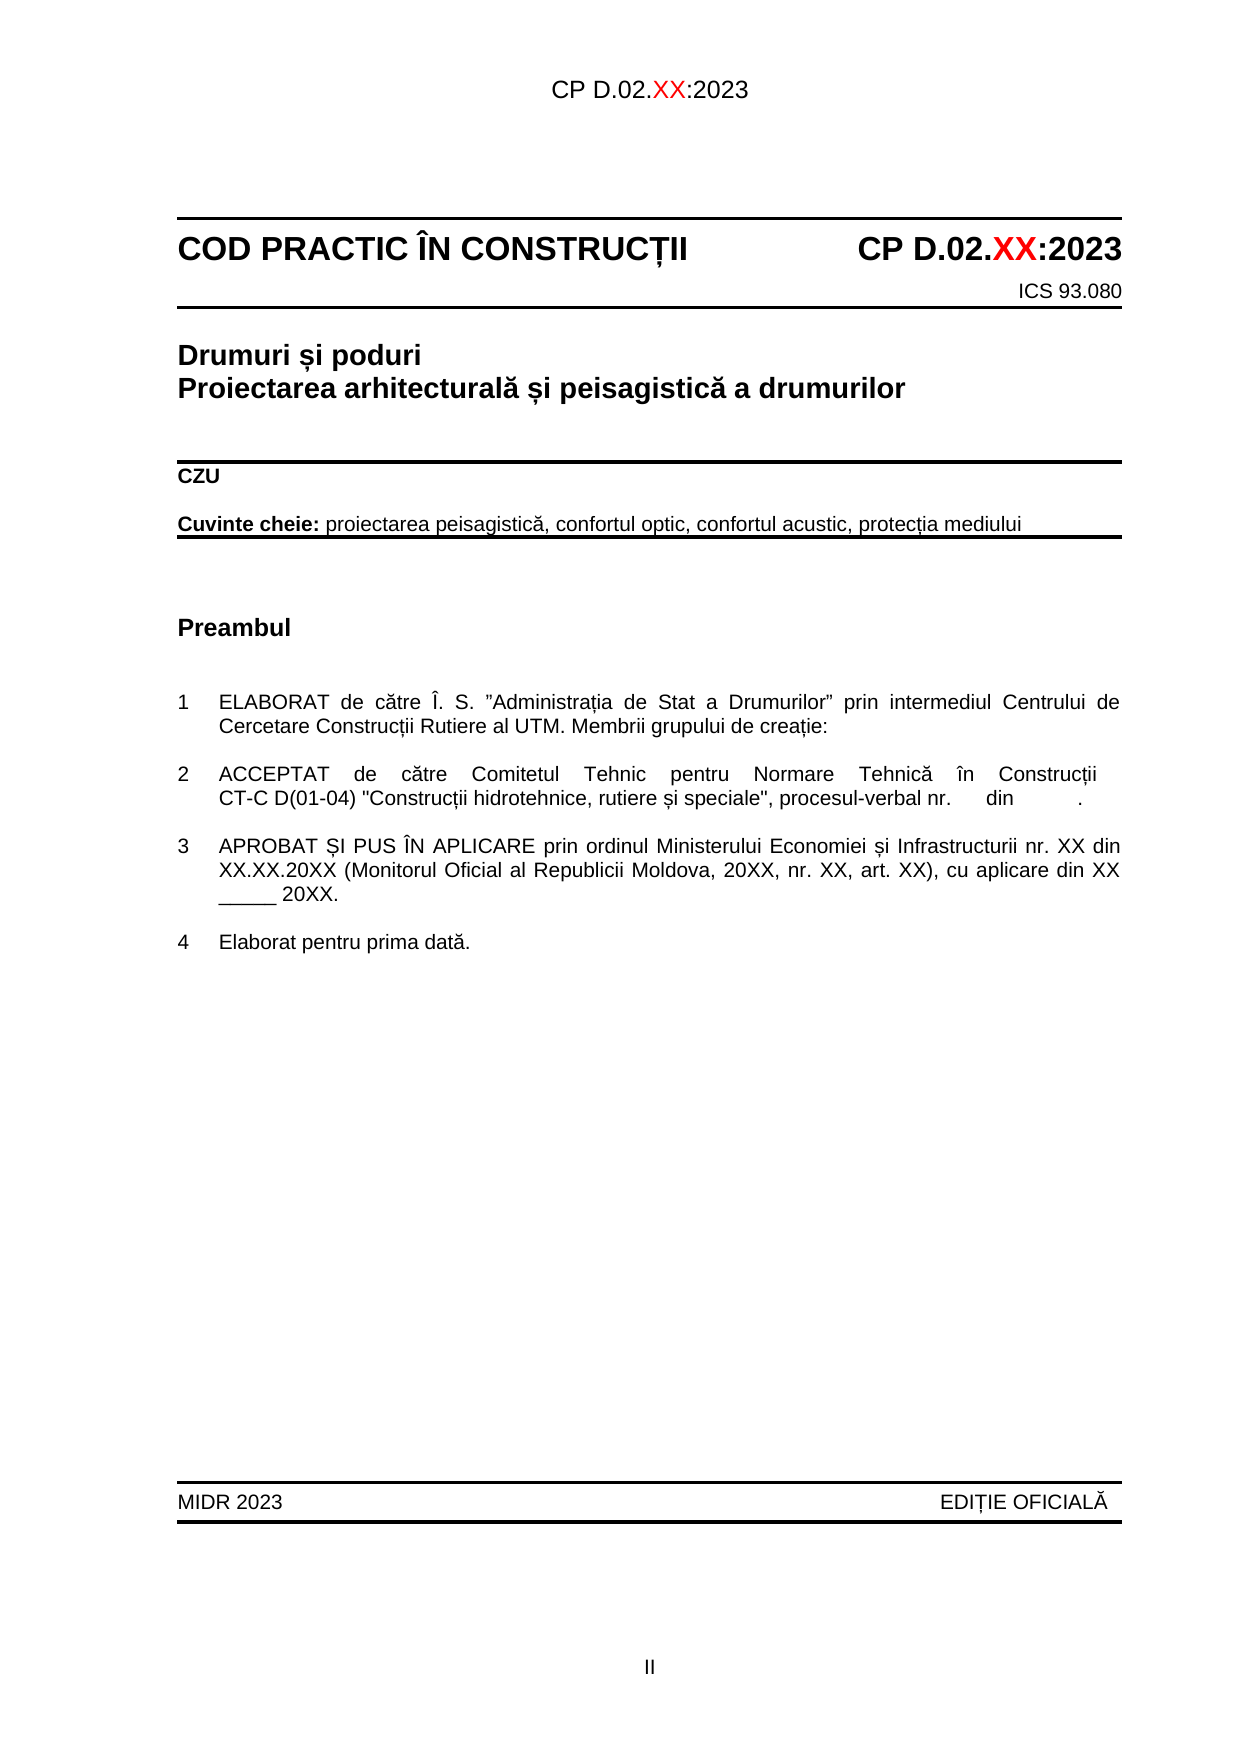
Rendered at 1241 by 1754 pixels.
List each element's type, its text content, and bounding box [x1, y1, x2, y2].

table_header MIDR 2023 EDIȚIE OFICIALĂ [177, 1484, 1122, 1520]
text 3 APROBAT ȘI PUS ÎN APLICARE prin ordinul Ministerului Economiei și Infrastructurii nr. XX din XX.XX.20XX (Monitorul Oficial al Republicii Moldova, 20XX, nr. XX, art. XX), cu aplicare din XX _____ 20XX. [177, 834, 1122, 906]
table_cell ICS 93.080 [177, 276, 1122, 306]
text 1 ELABORAT de către Î. S. ”Administrația de Stat a Drumurilor” prin intermediul Centrului de Cercetare Construcții Rutiere al UTM. Membrii grupului de creație: [177, 690, 1122, 738]
table_cell Drumuri și poduri Proiectarea arhitecturală și peisagistică a drumurilor [177, 309, 1122, 460]
table_header COD PRACTIC ÎN CONSTRUCȚII CP D.02.ХХ:2023 [177, 220, 1122, 276]
text 2 ACCEPTAT de către Comitetul Tehnic pentru Normare Tehnică în Construcții CT-C D(01-04) "Construcții hidrotehnice, rutiere și speciale", procesul-verbal nr. din . [177, 762, 1122, 810]
text Preambul [177, 613, 1122, 642]
text 4 Elaborat pentru prima dată. [177, 930, 1122, 954]
table_cell CZU Cuvinte cheie: proiectarea peisagistică, confortul optic, confortul acustic, protecția mediului [177, 464, 1122, 535]
